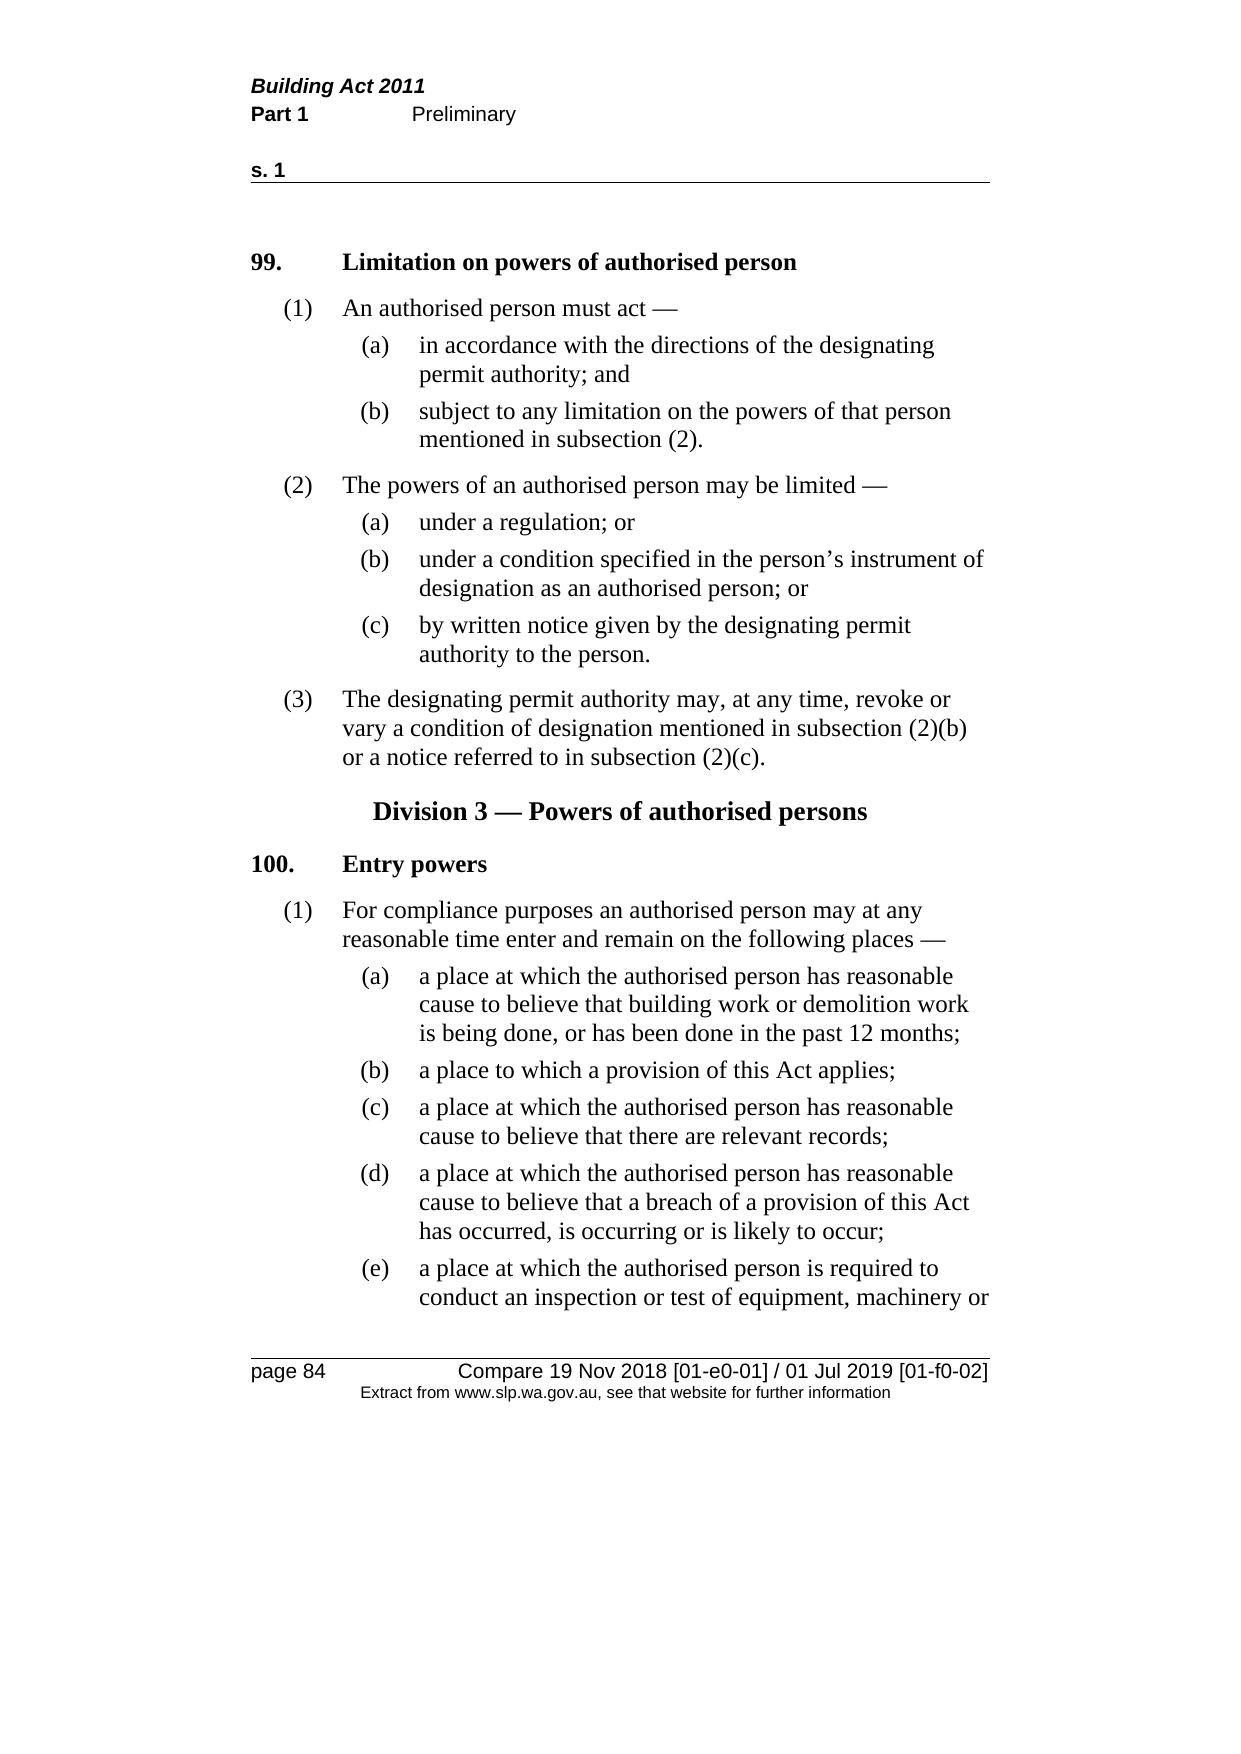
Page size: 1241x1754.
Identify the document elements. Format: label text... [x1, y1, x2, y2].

text (3) The designating permit authority may, at any time, revoke or vary a condition of designation mentioned in subsection (2)(b) or a notice referred to in subsection (2)(c). [251, 684, 990, 770]
text (b) a place to which a provision of this Act applies; [251, 1055, 990, 1084]
text (d) a place at which the authorised person has reasonable cause to believe that a breach of a provision of this Act has occurred, is occurring or is likely to occur; [251, 1158, 990, 1244]
subtitle Division 3 — Powers of authorised persons [251, 795, 990, 827]
text (a) under a regulation; or [251, 507, 990, 536]
text (c) by written notice given by the designating permit authority to the person. [251, 610, 990, 667]
text (1) An authorised person must act — [251, 293, 990, 322]
subtitle 100. Entry powers [251, 849, 990, 878]
subtitle 99. Limitation on powers of authorised person [251, 247, 990, 276]
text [251, 1253, 990, 1310]
text (1) For compliance purposes an authorised person may at any reasonable time enter and remain on the following places — [251, 895, 990, 952]
text (a) in accordance with the directions of the designating permit authority; and [251, 330, 990, 387]
text (b) under a condition specified in the person’s instrument of designation as an authorised person; or [251, 544, 990, 602]
text (a) a place at which the authorised person has reasonable cause to believe that building work or demolition work is being done, or has been done in the past 12 months; [251, 961, 990, 1047]
text (2) The powers of an authorised person may be limited — [251, 470, 990, 499]
text (b) subject to any limitation on the powers of that person mentioned in subsection (2). [251, 396, 990, 453]
text (c) a place at which the authorised person has reasonable cause to believe that there are relevant records; [251, 1092, 990, 1150]
